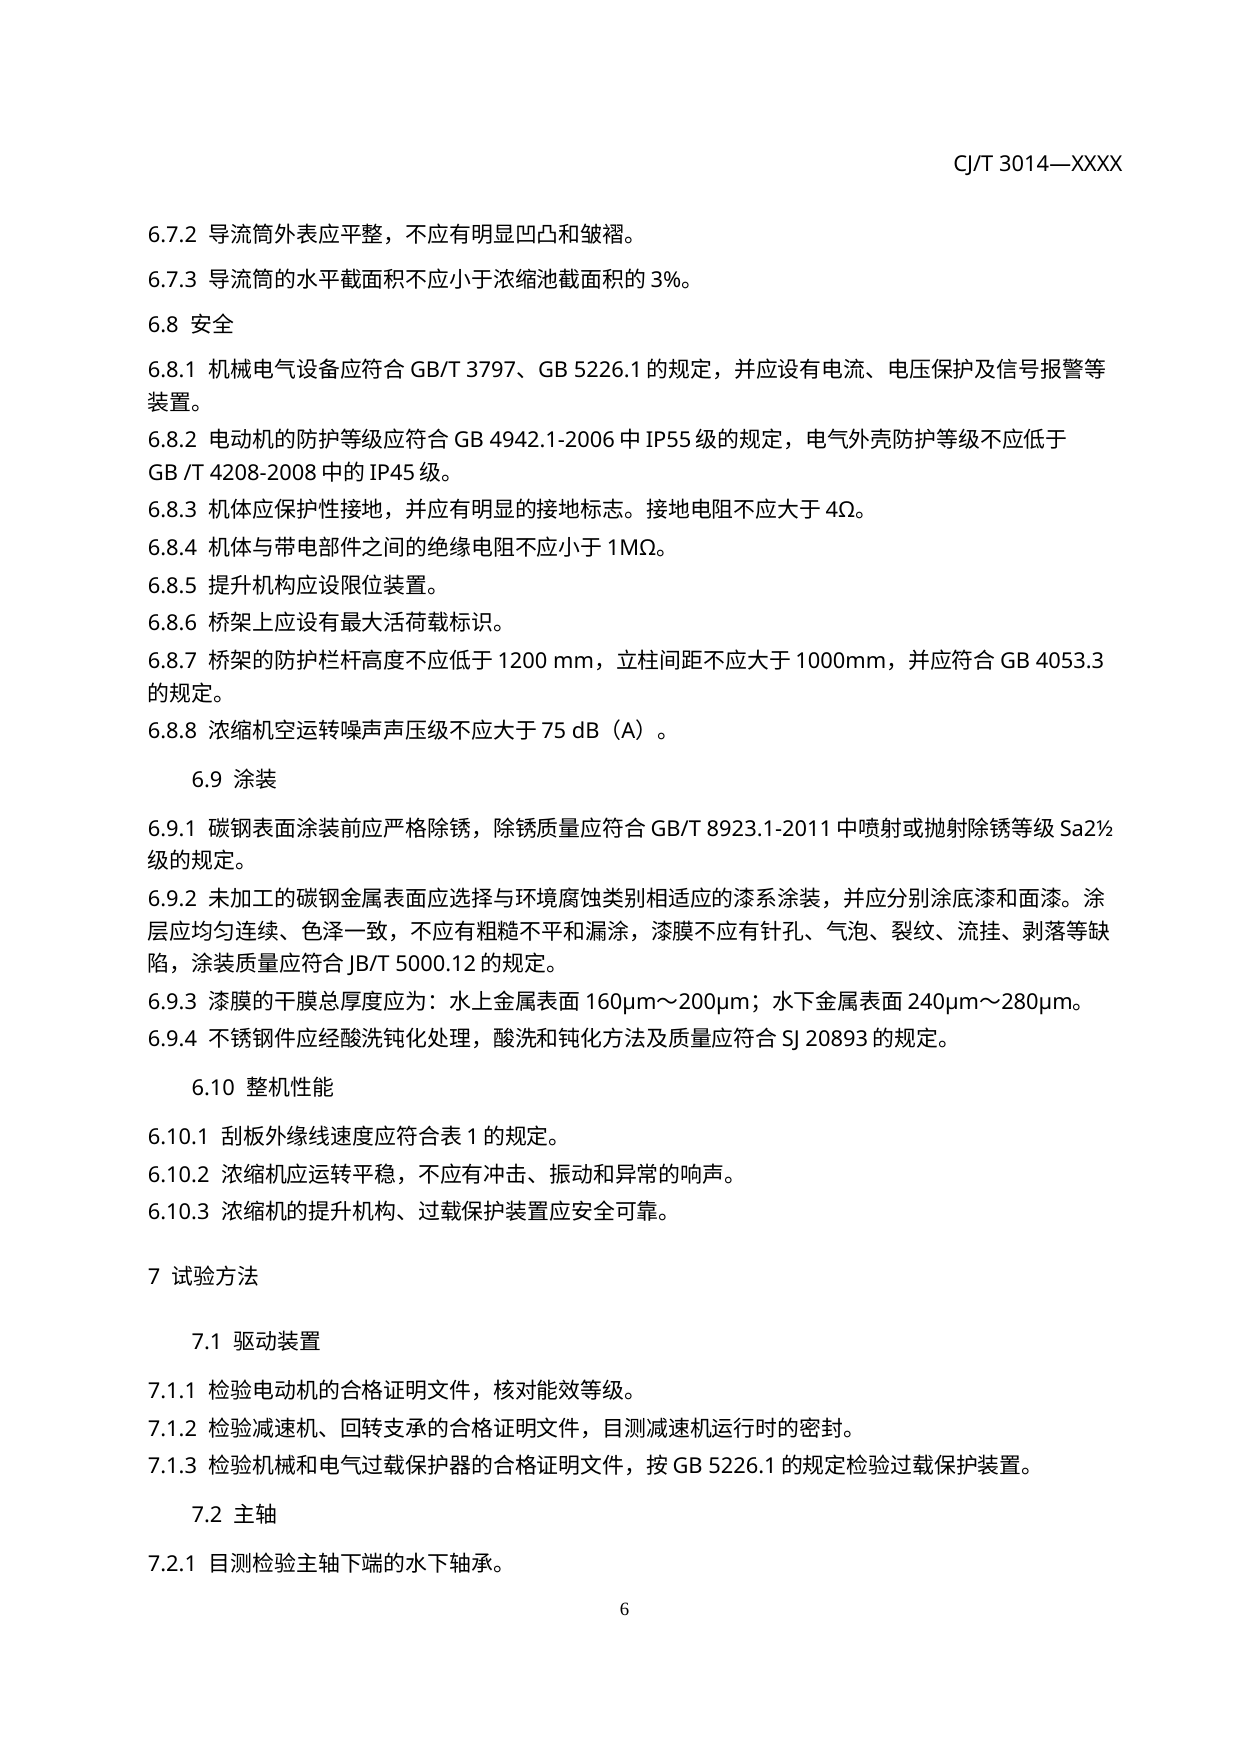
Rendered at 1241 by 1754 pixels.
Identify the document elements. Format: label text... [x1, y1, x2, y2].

text 6.7.3 导流筒的水平截面积不应小于浓缩池截面积的3%。 [148, 262, 1122, 294]
text 6.9.2 未加工的碳钢金属表面应选择与环境腐蚀类别相适应的漆系涂装，并应分别涂底漆和面漆。涂层应均匀连续、色泽一致，不应有粗糙不平和漏涂，漆膜不应有针孔、气泡、裂纹、流挂、剥落等缺陷，涂装质量应符合JB/T 5000.12的规定。 [148, 881, 1122, 978]
text 6.7.2 导流筒外表应平整，不应有明显凹凸和皱褶。 [148, 217, 1122, 249]
text 6.8.7 桥架的防护栏杆高度不应低于1200 mm，立柱间距不应大于1000mm，并应符合GB 4053.3的规定。 [148, 643, 1122, 708]
text 6.8.4 机体与带电部件之间的绝缘电阻不应小于1MΩ。 [148, 530, 1122, 562]
text 7.1.1 检验电动机的合格证明文件，核对能效等级。 [148, 1373, 1122, 1405]
text 6.10.1 刮板外缘线速度应符合表1的规定。 [148, 1119, 1122, 1151]
text 7.2.1 目测检验主轴下端的水下轴承。 [148, 1546, 1122, 1578]
text 6.8.3 机体应保护性接地，并应有明显的接地标志。接地电阻不应大于4Ω。 [148, 492, 1122, 524]
text 7.1 驱动装置 [148, 1324, 1122, 1357]
text 6.8.8 浓缩机空运转噪声声压级不应大于75 dB（A）。 [148, 713, 1122, 746]
text 6.9.3 漆膜的干膜总厚度应为：水上金属表面160μm～200μm；水下金属表面240μm～280μm。 [148, 983, 1122, 1016]
text 6.10 整机性能 [148, 1070, 1122, 1102]
text 7.1.2 检验减速机、回转支承的合格证明文件，目测减速机运行时的密封。 [148, 1411, 1122, 1443]
text 6.8.1 机械电气设备应符合GB/T 3797、GB 5226.1的规定，并应设有电流、电压保护及信号报警等装置。 [148, 352, 1122, 417]
text 6.10.3 浓缩机的提升机构、过载保护装置应安全可靠。 [148, 1194, 1122, 1227]
text 6.8.6 桥架上应设有最大活荷载标识。 [148, 605, 1122, 638]
text 6.9.4 不锈钢件应经酸洗钝化处理，酸洗和钝化方法及质量应符合SJ 20893的规定。 [148, 1021, 1122, 1054]
text 6.8 安全 [148, 307, 1122, 339]
text 6.9.1 碳钢表面涂装前应严格除锈，除锈质量应符合GB/T 8923.1-2011中喷射或抛射除锈等级Sa2½级的规定。 [148, 811, 1122, 876]
text 7.1.3 检验机械和电气过载保护器的合格证明文件，按GB 5226.1的规定检验过载保护装置。 [148, 1448, 1122, 1481]
text 7 试验方法 [148, 1259, 1122, 1292]
text 6.8.5 提升机构应设限位装置。 [148, 567, 1122, 600]
text 7.2 主轴 [148, 1497, 1122, 1529]
text 6.9 涂装 [148, 762, 1122, 794]
text 6.10.2 浓缩机应运转平稳，不应有冲击、振动和异常的响声。 [148, 1156, 1122, 1189]
text 6.8.2 电动机的防护等级应符合GB 4942.1-2006中IP55级的规定，电气外壳防护等级不应低于GB /T 4208-2008中的IP45级。 [148, 422, 1122, 487]
